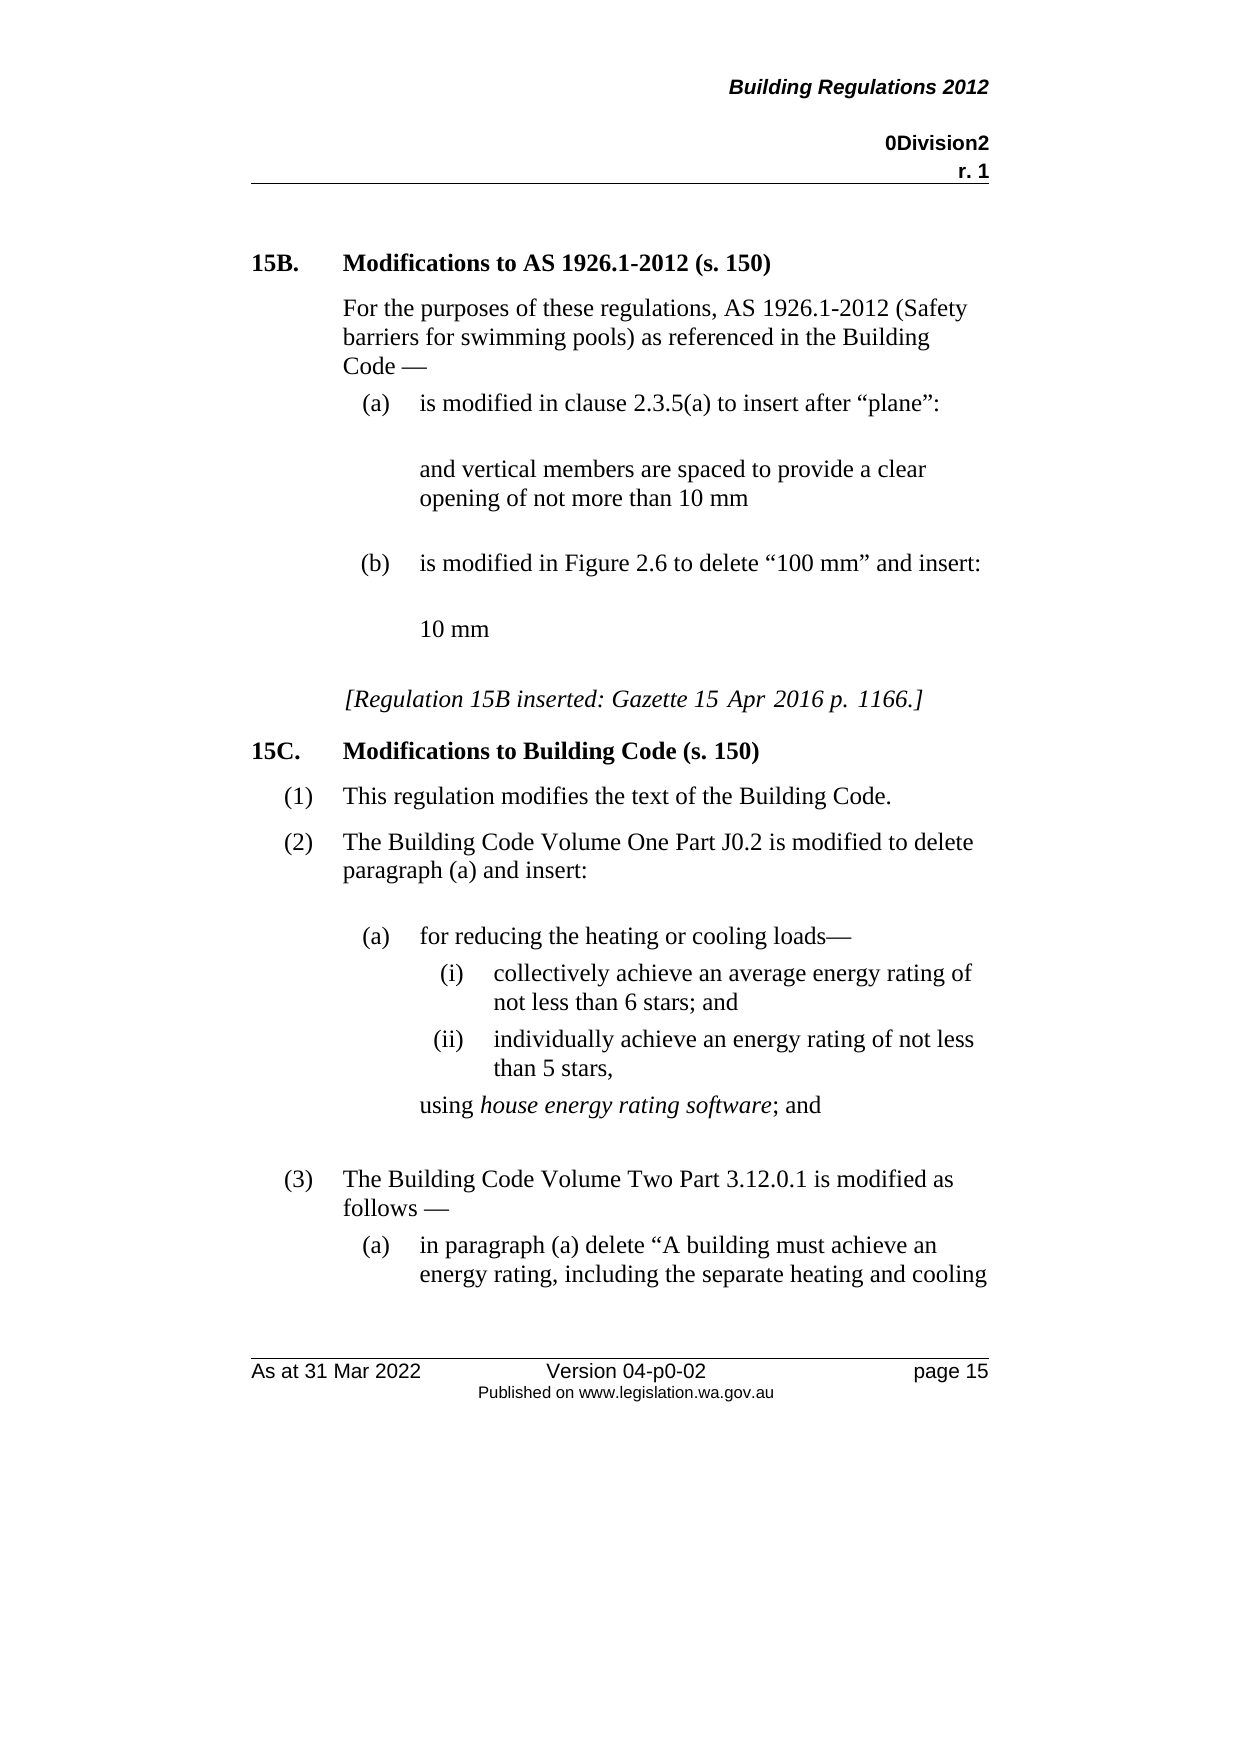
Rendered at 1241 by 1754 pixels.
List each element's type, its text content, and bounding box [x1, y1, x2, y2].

text (2) The Building Code Volume One Part J0.2 is modified to delete paragraph (a) and insert: [251, 827, 989, 884]
text For the purposes of these regulations, AS 1926.1-2012 (Safety barriers for swimming pools) as referenced in the Building Code — [251, 293, 989, 380]
text (i) collectively achieve an average energy rating of not less than 6 stars; and [251, 958, 989, 1016]
text (1) This regulation modifies the text of the Building Code. [251, 781, 989, 810]
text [251, 1230, 989, 1288]
text (ii) individually achieve an energy rating of not less than 5 stars, [251, 1024, 989, 1082]
text 10 mm [251, 614, 989, 643]
text and vertical members are spaced to provide a clear opening of not more than 10 mm [251, 454, 989, 511]
subtitle 15C. Modifications to Building Code (s. 150) [251, 736, 989, 765]
text (b) is modified in Figure 2.6 to delete “100 mm” and insert: [251, 548, 989, 577]
subtitle 15B. Modifications to AS 1926.1-2012 (s. 150) [251, 248, 989, 277]
text [Regulation 15B inserted: Gazette 15 Apr 2016 p. 1166.] [251, 684, 989, 713]
text (3) The Building Code Volume Two Part 3.12.0.1 is modified as follows — [251, 1164, 989, 1222]
text (a) is modified in clause 2.3.5(a) to insert after “plane”: [251, 388, 989, 417]
text using house energy rating software; and [251, 1090, 989, 1119]
text (a) for reducing the heating or cooling loads— [251, 921, 989, 950]
